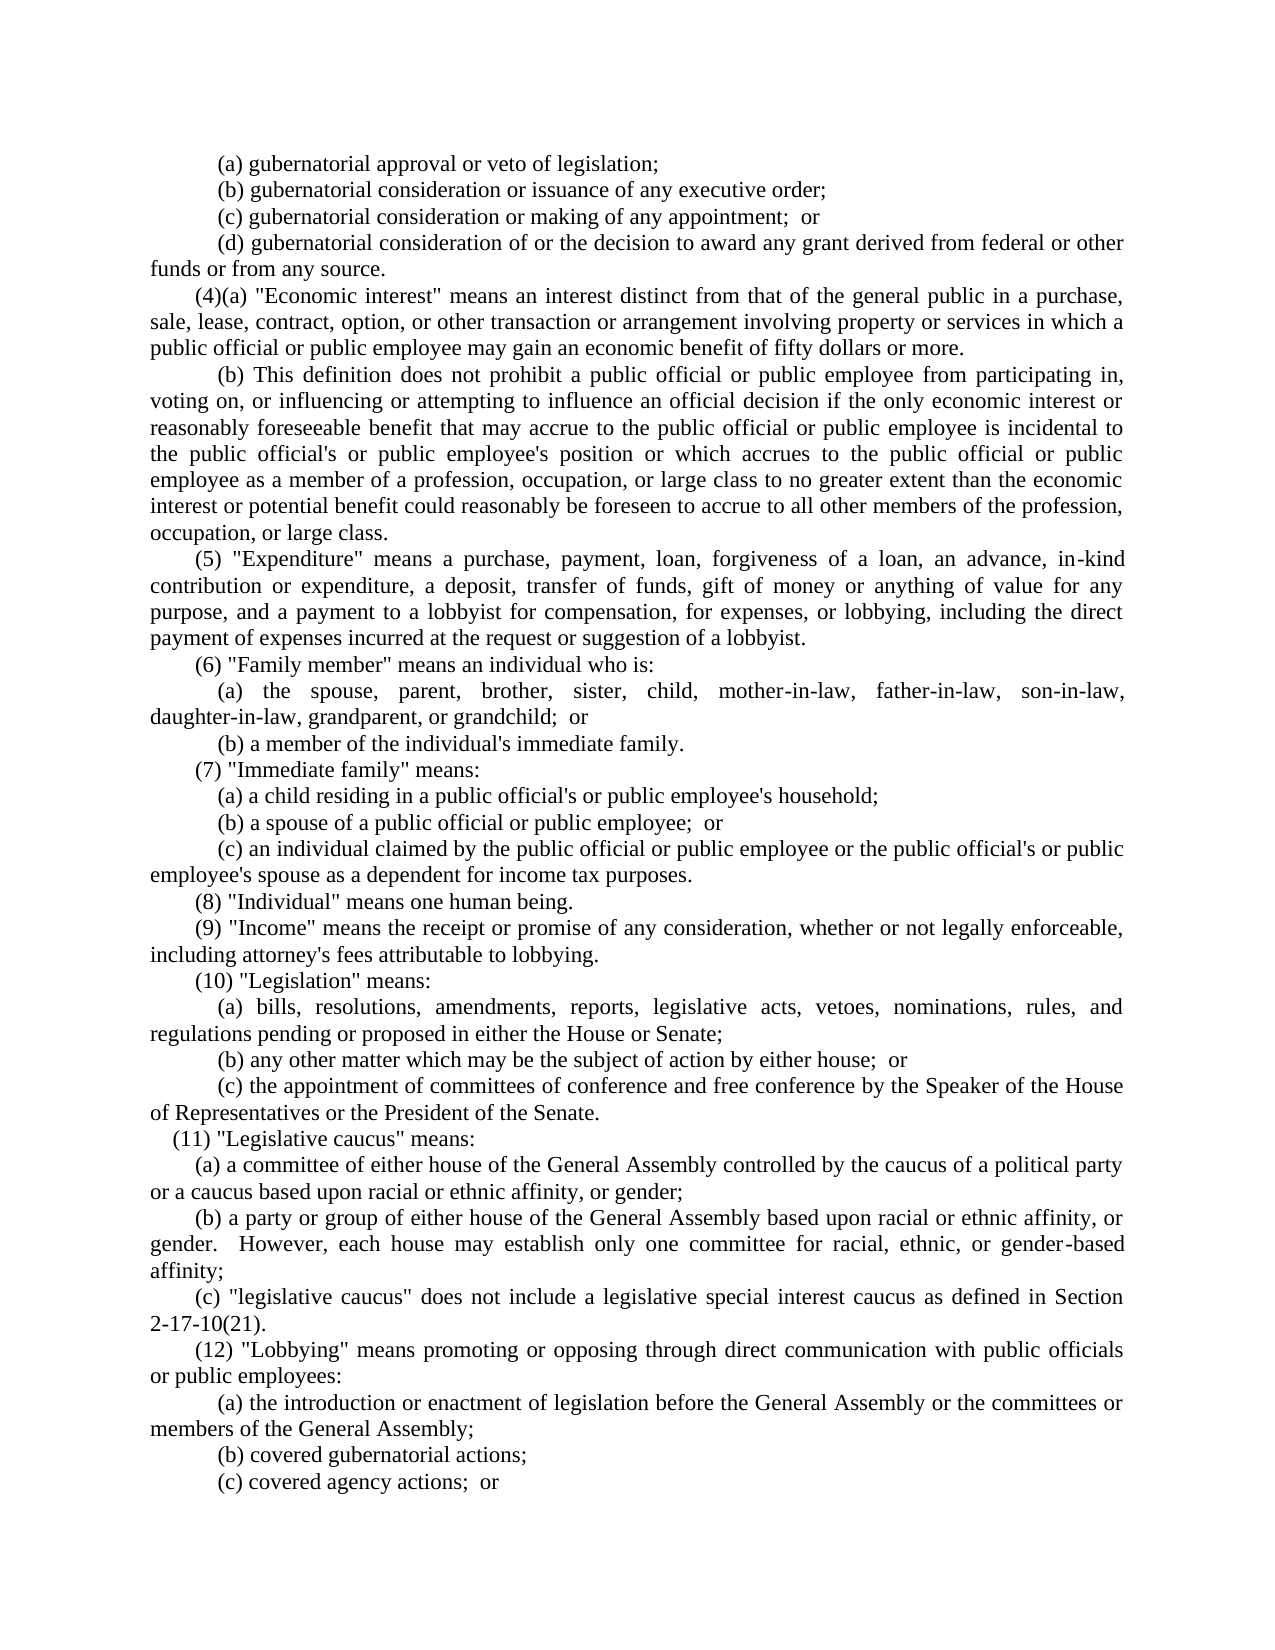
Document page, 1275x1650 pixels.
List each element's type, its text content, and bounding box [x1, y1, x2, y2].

text (c) covered agency actions; or [150, 1468, 1125, 1494]
text (a) a committee of either house of the General Assembly controlled by the caucus of a political party or a caucus based upon racial or ethnic affinity, or gender; [150, 1151, 1125, 1204]
text (4)(a) "Economic interest" means an interest distinct from that of the general public in a purchase, sale, lease, contract, option, or other transaction or arrangement involving property or services in which a public official or public employee may gain an economic benefit of fifty dollars or more. [150, 282, 1125, 361]
text (a) the introduction or enactment of legislation before the General Assembly or the committees or members of the General Assembly; [150, 1389, 1125, 1441]
text (b) a member of the individual's immediate family. [150, 730, 1125, 756]
text (a) the spouse, parent, brother, sister, child, mother-in-law, father-in-law, son-in-law, daughter-in-law, grandparent, or grandchild; or [150, 677, 1125, 730]
text (5) "Expenditure" means a purchase, payment, loan, forgiveness of a loan, an advance, in-kind contribution or expenditure, a deposit, transfer of funds, gift of money or anything of value for any purpose, and a payment to a lobbyist for compensation, for expenses, or lobbying, including the direct payment of expenses incurred at the request or suggestion of a lobbyist. [150, 545, 1125, 651]
text (6) "Family member" means an individual who is: [150, 651, 1125, 677]
text (a) bills, resolutions, amendments, reports, legislative acts, vetoes, nominations, rules, and regulations pending or proposed in either the House or Senate; [150, 993, 1125, 1046]
text (b) any other matter which may be the subject of action by either house; or [150, 1046, 1125, 1072]
text (a) a child residing in a public official's or public employee's household; [150, 782, 1125, 809]
text (12) "Lobbying" means promoting or opposing through direct communication with public officials or public employees: [150, 1336, 1125, 1389]
text (b) a party or group of either house of the General Assembly based upon racial or ethnic affinity, or gender. However, each house may establish only one committee for racial, ethnic, or gender-based affinity; [150, 1204, 1125, 1283]
text (8) "Individual" means one human being. [150, 888, 1125, 914]
text (c) "legislative caucus" does not include a legislative special interest caucus as defined in Section 2-17-10(21). [150, 1283, 1125, 1336]
text (11) "Legislative caucus" means: [150, 1125, 1125, 1151]
text (d) gubernatorial consideration of or the decision to award any grant derived from federal or other funds or from any source. [150, 229, 1125, 282]
text (c) the appointment of committees of conference and free conference by the Speaker of the House of Representatives or the President of the Senate. [150, 1072, 1125, 1125]
text (c) gubernatorial consideration or making of any appointment; or [150, 203, 1125, 229]
text (c) an individual claimed by the public official or public employee or the public official's or public employee's spouse as a dependent for income tax purposes. [150, 835, 1125, 888]
text (b) gubernatorial consideration or issuance of any executive order; [150, 176, 1125, 203]
text (b) covered gubernatorial actions; [150, 1441, 1125, 1468]
text (9) "Income" means the receipt or promise of any consideration, whether or not legally enforceable, including attorney's fees attributable to lobbying. [150, 914, 1125, 967]
text (7) "Immediate family" means: [150, 756, 1125, 782]
text (b) This definition does not prohibit a public official or public employee from participating in, voting on, or influencing or attempting to influence an official decision if the only economic interest or reasonably foreseeable benefit that may accrue to the public official or public employee is incidental to the public official's or public employee's position or which accrues to the public official or public employee as a member of a profession, occupation, or large class to no greater extent than the economic interest or potential benefit could reasonably be foreseen to accrue to all other members of the profession, occupation, or large class. [150, 361, 1125, 545]
text (a) gubernatorial approval or veto of legislation; [150, 150, 1125, 176]
text (10) "Legislation" means: [150, 967, 1125, 993]
text (b) a spouse of a public official or public employee; or [150, 809, 1125, 835]
